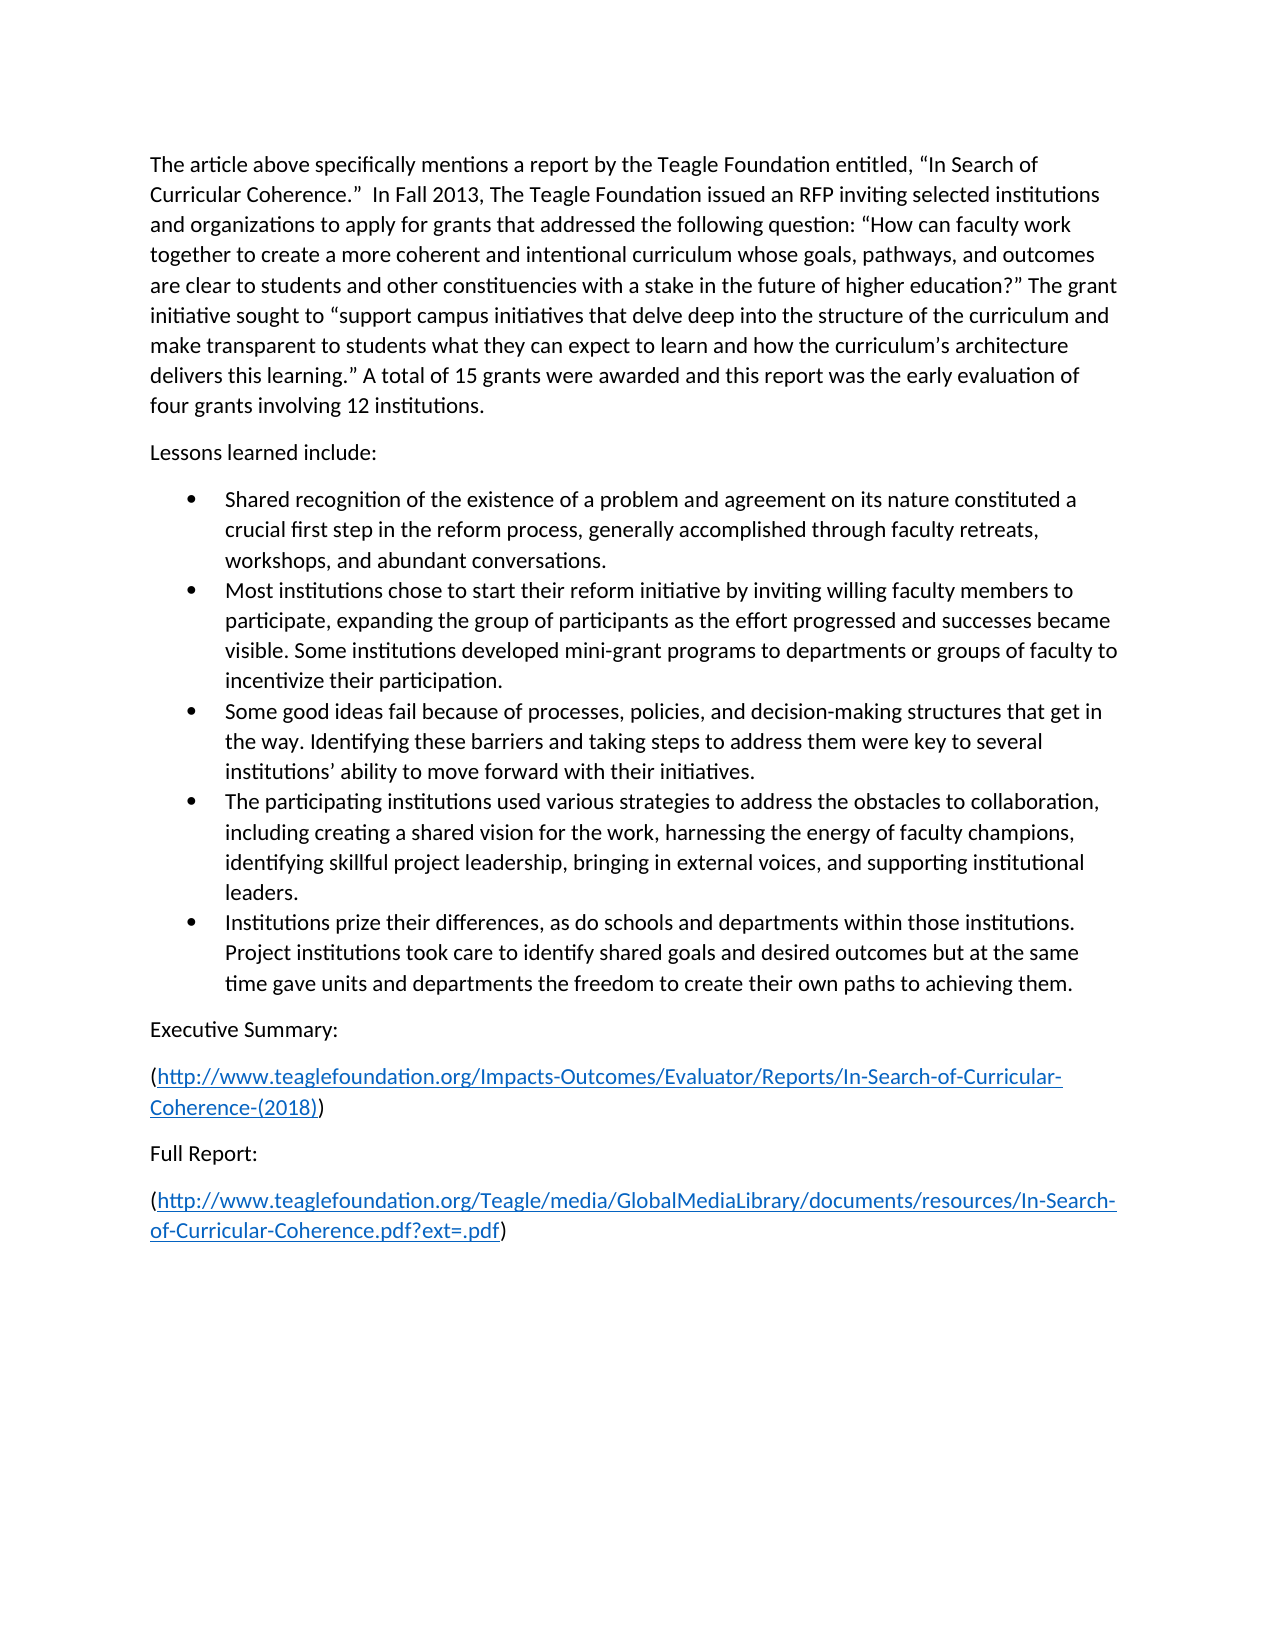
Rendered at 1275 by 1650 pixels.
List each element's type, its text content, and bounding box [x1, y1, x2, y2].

list Shared recognition of the existence of a problem and agreement on its nature constituted a crucial first step in the reform process, generally accomplished through faculty retreats, workshops, and abundant conversations. [187, 485, 1125, 574]
list Some good ideas fail because of processes, policies, and decision-making structures that get in the way. Identifying these barriers and taking steps to address them were key to several institutions’ ability to move forward with their initiatives. [187, 697, 1125, 785]
list Most institutions chose to start their reform initiative by inviting willing faculty members to participate, expanding the group of participants as the effort progressed and successes became visible. Some institutions developed mini-grant programs to departments or groups of faculty to incentivize their participation. [187, 576, 1125, 695]
text (http://www.teaglefoundation.org/Impacts-Outcomes/Evaluator/Reports/In-Search-of-Curricular-Coherence-(2018)) [150, 1062, 1125, 1121]
text Full Report: [150, 1139, 1125, 1168]
text The article above specifically mentions a report by the Teagle Foundation entitled, “In Search of Curricular Coherence.” In Fall 2013, The Teagle Foundation issued an RFP inviting selected institutions and organizations to apply for grants that addressed the following question: “How can faculty work together to create a more coherent and intentional curriculum whose goals, pathways, and outcomes are clear to students and other constituencies with a stake in the future of higher education?” The grant initiative sought to “support campus initiatives that delve deep into the structure of the curriculum and make transparent to students what they can expect to learn and how the curriculum’s architecture delivers this learning.” A total of 15 grants were awarded and this report was the early evaluation of four grants involving 12 institutions. [150, 150, 1125, 420]
list Institutions prize their differences, as do schools and departments within those institutions. Project institutions took care to identify shared goals and desired outcomes but at the same time gave units and departments the freedom to create their own paths to achieving them. [187, 908, 1125, 997]
text Executive Summary: [150, 1016, 1125, 1044]
text (http://www.teaglefoundation.org/Teagle/media/GlobalMediaLibrary/documents/resources/In-Search-of-Curricular-Coherence.pdf?ext=.pdf) [150, 1186, 1125, 1245]
list The participating institutions used various strategies to address the obstacles to collaboration, including creating a shared vision for the work, harnessing the energy of faculty champions, identifying skillful project leadership, bringing in external voices, and supporting institutional leaders. [187, 787, 1125, 906]
text Lessons learned include: [150, 438, 1125, 467]
